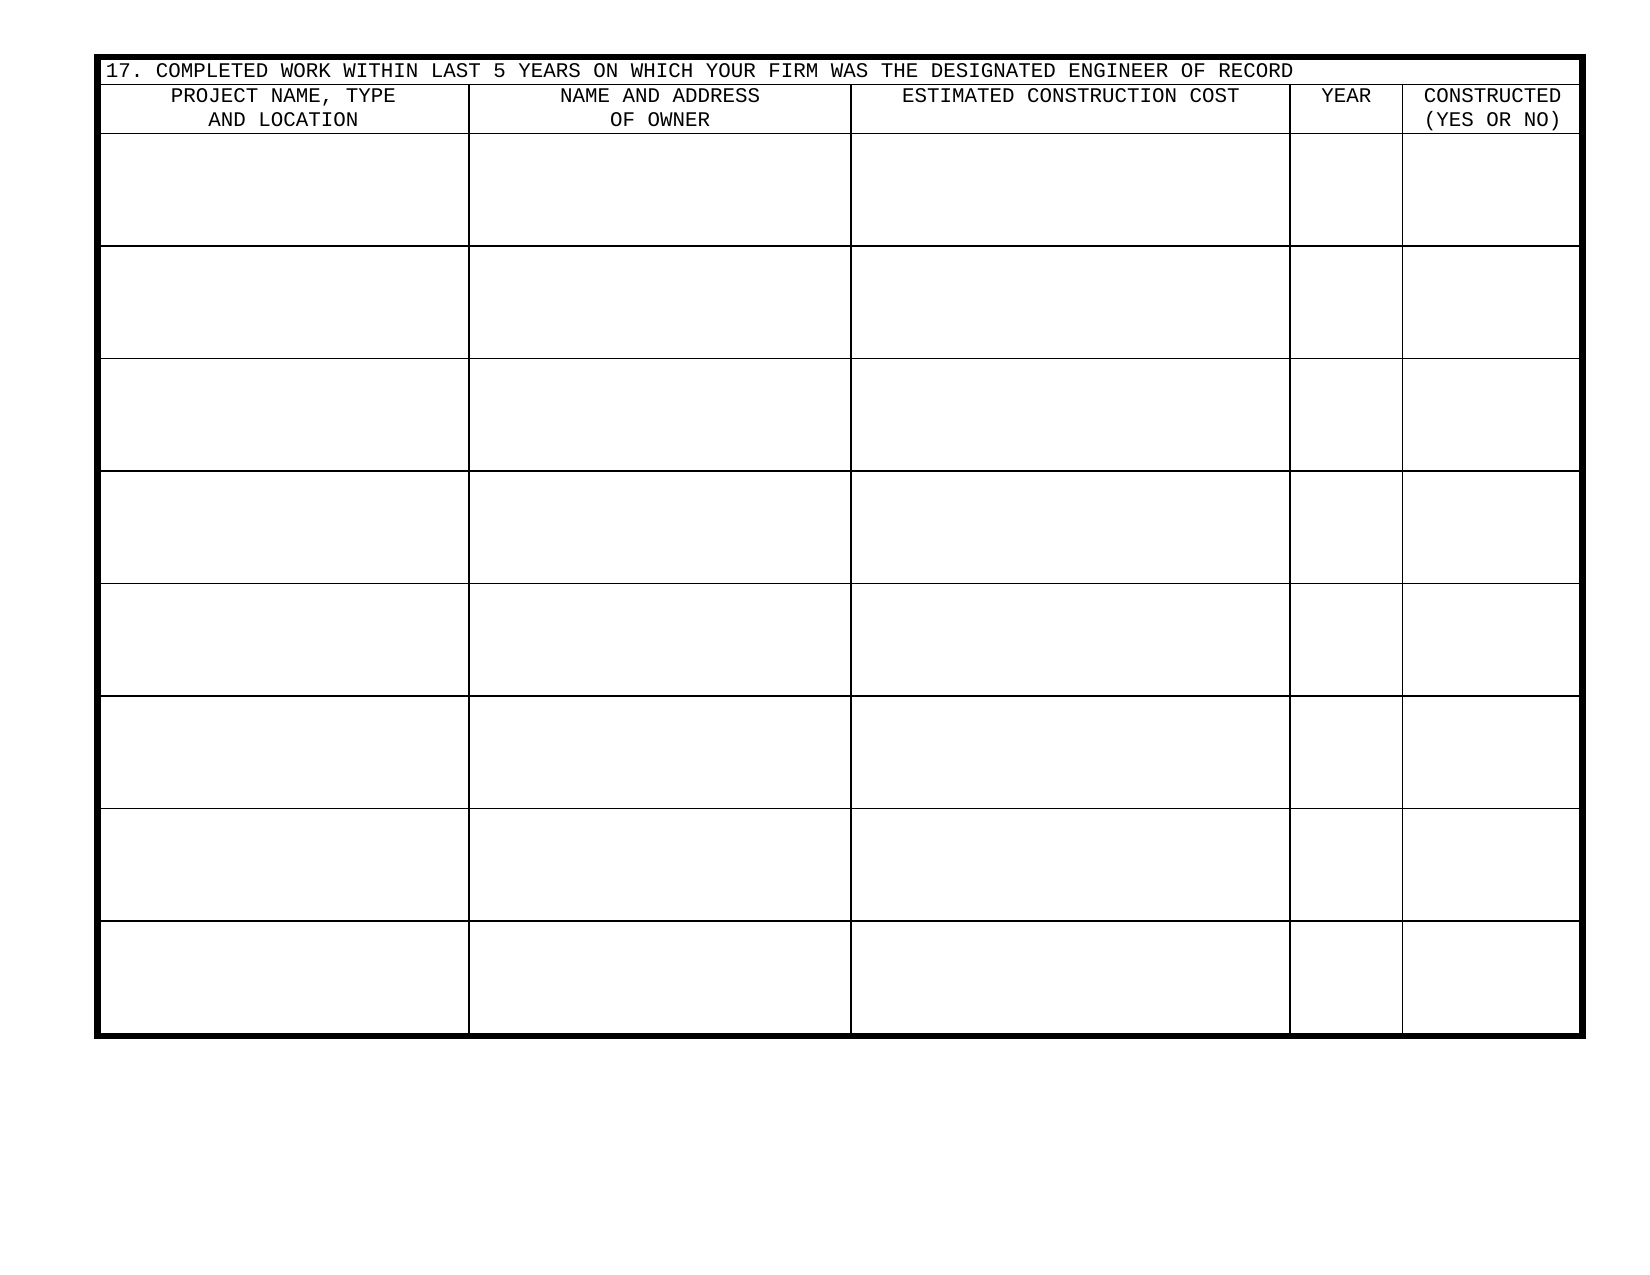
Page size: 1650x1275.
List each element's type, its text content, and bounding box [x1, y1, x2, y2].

table_cell [852, 584, 1289, 695]
table_cell [101, 134, 468, 245]
table_cell NAME AND ADDRESS OF OWNER [470, 85, 850, 132]
table_cell [1403, 584, 1579, 695]
table_cell [852, 134, 1289, 245]
table_cell [101, 697, 468, 807]
table_cell [470, 247, 850, 357]
table_cell [470, 809, 850, 920]
table_cell [470, 359, 850, 470]
table_cell [470, 697, 850, 807]
table_cell PROJECT NAME, TYPE AND LOCATION [101, 85, 468, 132]
table_cell [470, 584, 850, 695]
table_cell [101, 359, 468, 470]
table_cell [1403, 472, 1579, 582]
table_cell [101, 472, 468, 582]
table_cell [1403, 134, 1579, 245]
table_cell [470, 922, 850, 1032]
table_cell [852, 922, 1289, 1032]
table_cell [1291, 922, 1402, 1032]
table_cell [1291, 697, 1402, 807]
table_cell [852, 472, 1289, 582]
table_cell [1291, 247, 1402, 357]
table_cell [101, 247, 468, 357]
table_cell [1291, 809, 1402, 920]
table_cell [852, 809, 1289, 920]
table_cell [1403, 697, 1579, 807]
table_cell [1291, 134, 1402, 245]
table_cell [1291, 584, 1402, 695]
table_cell CONSTRUCTED (YES OR NO) [1403, 85, 1579, 132]
table_cell [101, 922, 468, 1032]
table_cell [101, 584, 468, 695]
table_cell ESTIMATED CONSTRUCTION COST [852, 85, 1289, 132]
table_cell [1291, 472, 1402, 582]
table_cell [101, 809, 468, 920]
table_cell [470, 134, 850, 245]
table_cell [852, 247, 1289, 357]
table_cell [852, 359, 1289, 470]
table_header 17. COMPLETED WORK WITHIN LAST 5 YEARS ON WHICH YOUR FIRM WAS THE DESIGNATED ENGINEER OF RECORD [101, 60, 1579, 83]
table_cell [1403, 247, 1579, 357]
table_cell [1291, 359, 1402, 470]
table_cell [1403, 922, 1579, 1032]
table_cell [1403, 809, 1579, 920]
table_cell [852, 697, 1289, 807]
table_cell [470, 472, 850, 582]
table_cell YEAR [1291, 85, 1402, 132]
table_cell [1403, 359, 1579, 470]
